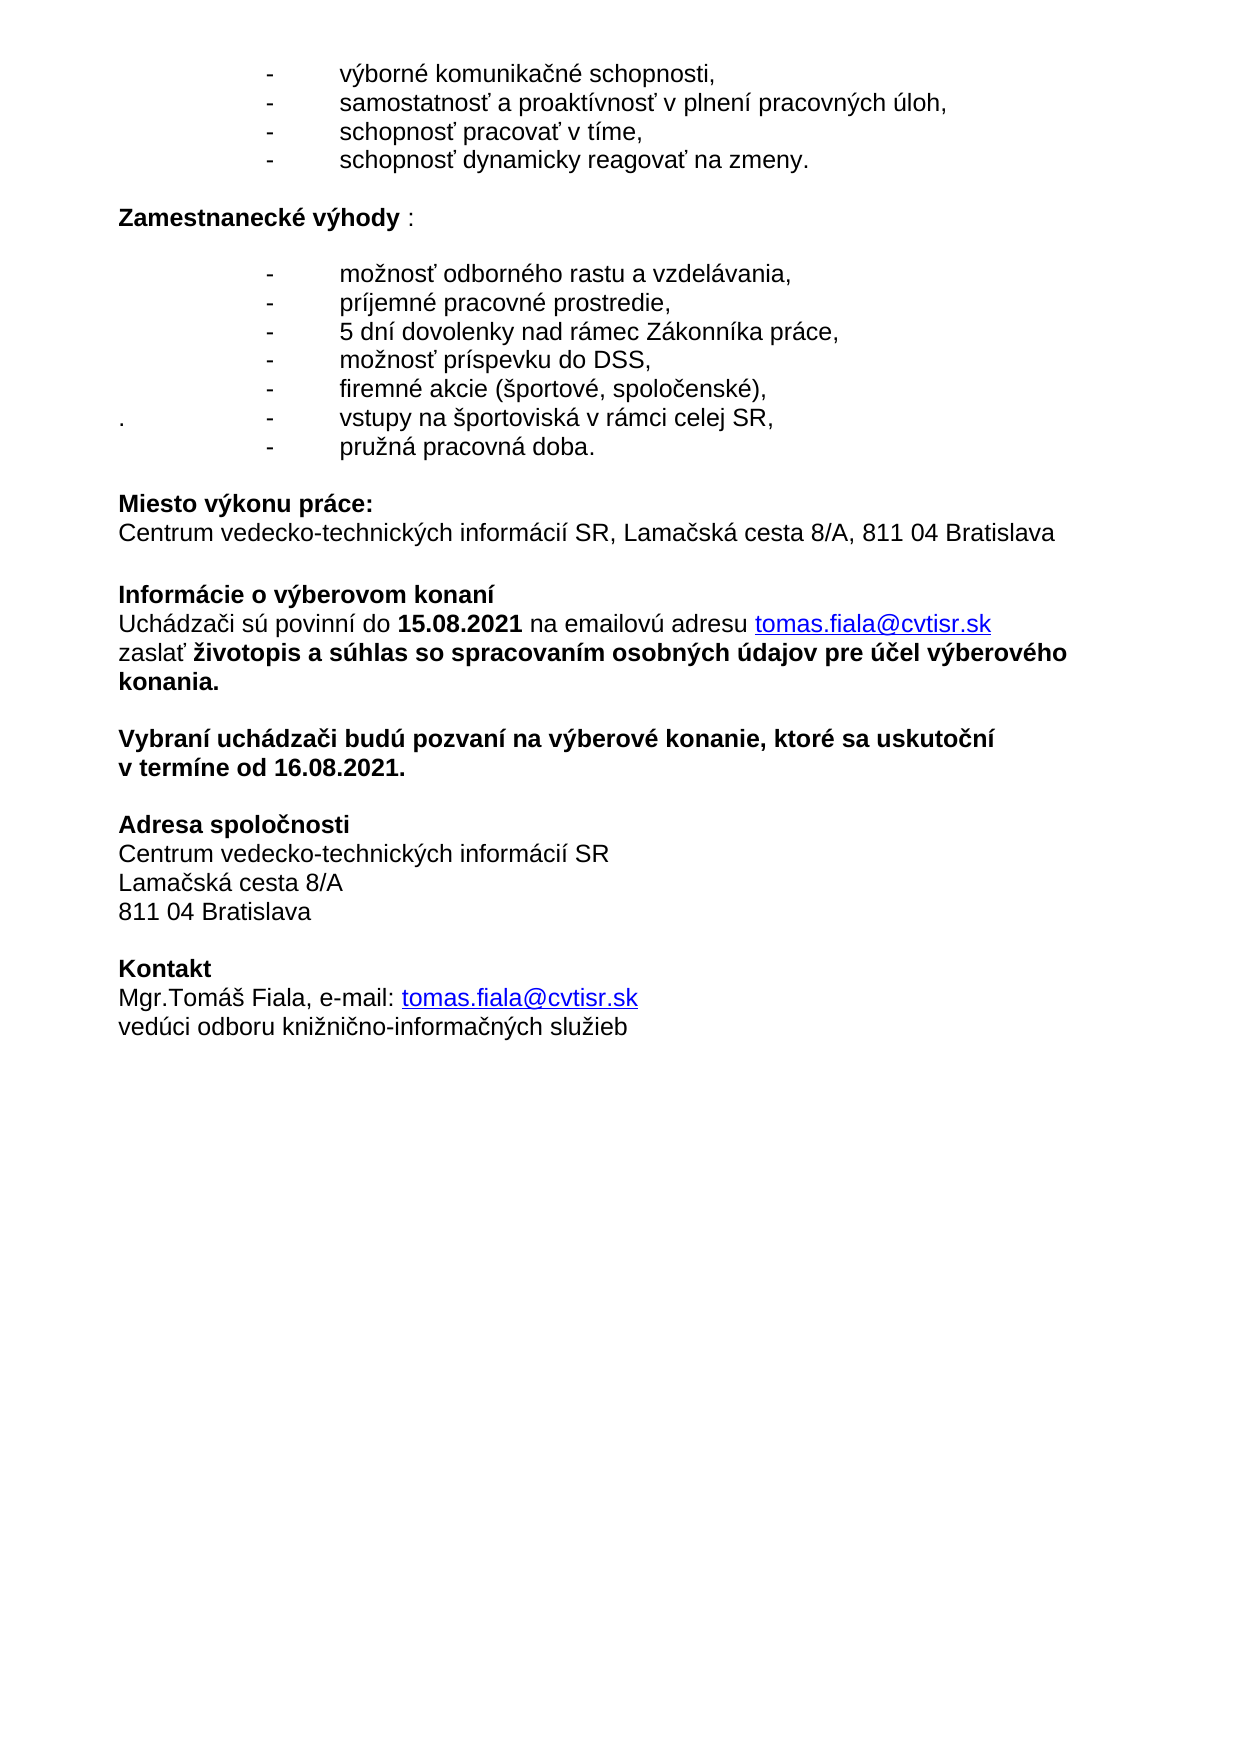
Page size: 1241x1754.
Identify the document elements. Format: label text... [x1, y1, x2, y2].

text - firemné akcie (športové, spoločenské), [118, 374, 1092, 403]
text - pružná pracovná doba. [118, 432, 1092, 460]
text Lamačská cesta 8/A [118, 868, 1092, 896]
text Miesto výkonu práce: [118, 489, 1092, 518]
text - výborné komunikačné schopnosti, [118, 59, 1092, 88]
text Zamestnanecké výhody : [118, 203, 1092, 232]
text zaslať životopis a súhlas so spracovaním osobných údajov pre účel výberového konania. [118, 638, 1092, 695]
text - možnosť odborného rastu a vzdelávania, [118, 259, 1092, 288]
text Mgr.Tomáš Fiala, e-mail: tomas.fiala@cvtisr.sk [118, 983, 1092, 1011]
text - 5 dní dovolenky nad rámec Zákonníka práce, [118, 317, 1092, 345]
text Informácie o výberovom konaní [118, 580, 1092, 609]
text Centrum vedecko-technických informácií SR, Lamačská cesta 8/A, 811 04 Bratislava [118, 518, 1092, 547]
text - samostatnosť a proaktívnosť v plnení pracovných úloh, [118, 88, 1092, 117]
text Uchádzači sú povinní do 15.08.2021 na emailovú adresu tomas.fiala@cvtisr.sk [118, 609, 1092, 638]
text - schopnosť dynamicky reagovať na zmeny. [118, 145, 1092, 174]
text Vybraní uchádzači budú pozvaní na výberové konanie, ktoré sa uskutoční v termíne od 16.08.2021. [118, 724, 1092, 781]
text Adresa spoločnosti [118, 810, 1092, 839]
text . - vstupy na športoviská v rámci celej SR, [118, 403, 1092, 432]
text Centrum vedecko-technických informácií SR [118, 839, 1092, 868]
text - príjemné pracovné prostredie, [118, 288, 1092, 317]
text Kontakt [118, 954, 1092, 983]
text - možnosť príspevku do DSS, [118, 345, 1092, 374]
text - schopnosť pracovať v tíme, [118, 117, 1092, 145]
text vedúci odboru knižnično-informačných služieb [118, 1011, 1092, 1040]
text 811 04 Bratislava [118, 896, 1092, 925]
